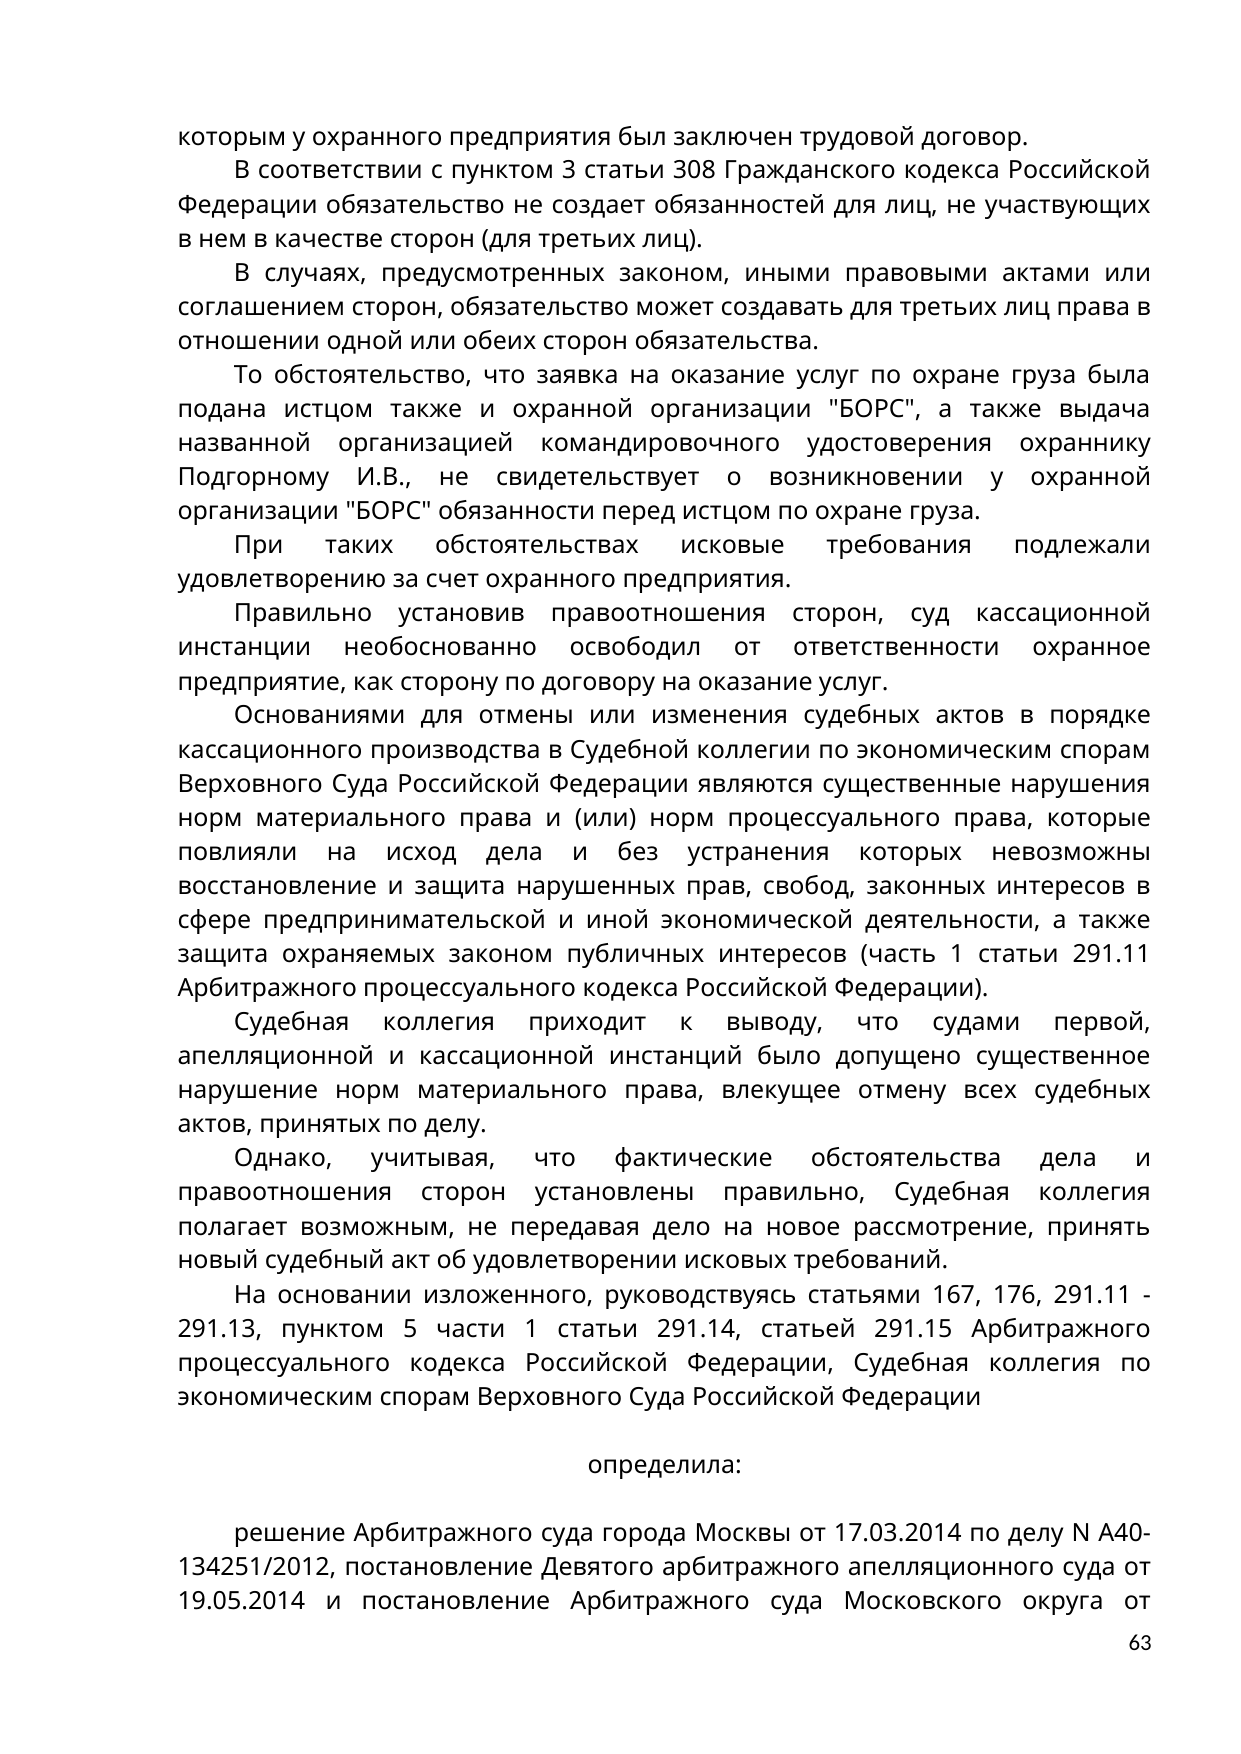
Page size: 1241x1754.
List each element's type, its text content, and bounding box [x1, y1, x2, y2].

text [177, 1515, 1152, 1617]
text На основании изложенного, руководствуясь статьями 167, 176, 291.11 - 291.13, пунктом 5 части 1 статьи 291.14, статьей 291.15 Арбитражного процессуального кодекса Российской Федерации, Судебная коллегия по экономическим спорам Верховного Суда Российской Федерации [177, 1276, 1152, 1412]
text В случаях, предусмотренных законом, иными правовыми актами или соглашением сторон, обязательство может создавать для третьих лиц права в отношении одной или обеих сторон обязательства. [177, 254, 1152, 357]
text Правильно установив правоотношения сторон, суд кассационной инстанции необоснованно освободил от ответственности охранное предприятие, как сторону по договору на оказание услуг. [177, 595, 1152, 697]
text То обстоятельство, что заявка на оказание услуг по охране груза была подана истцом также и охранной организации "БОРС", а также выдача названной организацией командировочного удостоверения охраннику Подгорному И.В., не свидетельствует о возникновении у охранной организации "БОРС" обязанности перед истцом по охране груза. [177, 357, 1152, 527]
text При таких обстоятельствах исковые требования подлежали удовлетворению за счет охранного предприятия. [177, 527, 1152, 595]
text Основаниями для отмены или изменения судебных актов в порядке кассационного производства в Судебной коллегии по экономическим спорам Верховного Суда Российской Федерации являются существенные нарушения норм материального права и (или) норм процессуального права, которые повлияли на исход дела и без устранения которых невозможны восстановление и защита нарушенных прав, свобод, законных интересов в сфере предпринимательской и иной экономической деятельности, а также защита охраняемых законом публичных интересов (часть 1 статьи 291.11 Арбитражного процессуального кодекса Российской Федерации). [177, 697, 1152, 1004]
text В соответствии с пунктом 3 статьи 308 Гражданского кодекса Российской Федерации обязательство не создает обязанностей для лиц, не участвующих в нем в качестве сторон (для третьих лиц). [177, 152, 1152, 254]
text Судебная коллегия приходит к выводу, что судами первой, апелляционной и кассационной инстанций было допущено существенное нарушение норм материального права, влекущее отмену всех судебных актов, принятых по делу. [177, 1004, 1152, 1140]
text Однако, учитывая, что фактические обстоятельства дела и правоотношения сторон установлены правильно, Судебная коллегия полагает возможным, не передавая дело на новое рассмотрение, принять новый судебный акт об удовлетворении исковых требований. [177, 1140, 1152, 1276]
text определила: [177, 1447, 1152, 1481]
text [177, 118, 1152, 152]
